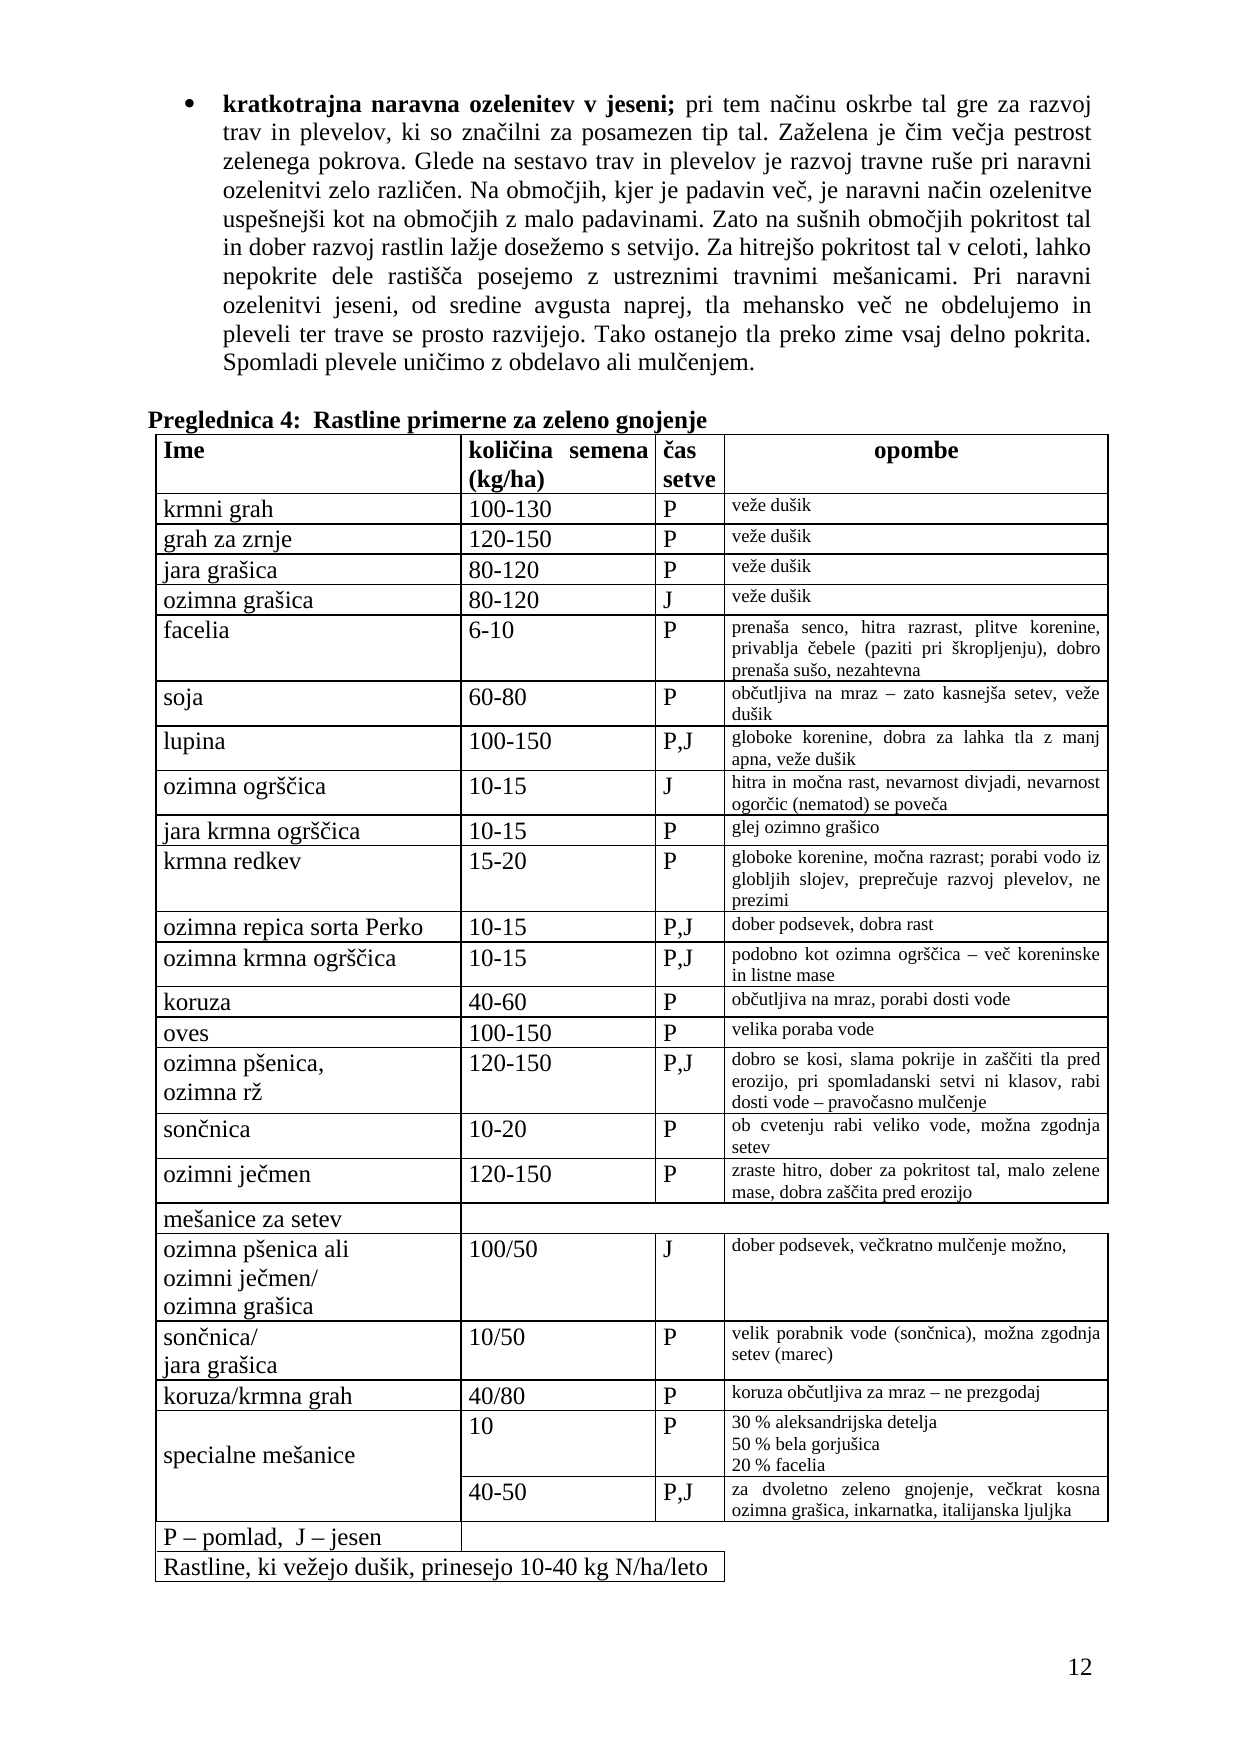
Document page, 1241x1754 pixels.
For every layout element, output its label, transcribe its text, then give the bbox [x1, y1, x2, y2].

table_header opombe [725, 435, 1107, 493]
table_cell 10-15 [462, 771, 655, 814]
table_cell koruza občutljiva za mraz – ne prezgodaj [725, 1381, 1107, 1409]
table_cell veže dušik [725, 525, 1107, 553]
table_cell 6-10 [462, 616, 655, 680]
text Rastline primerne za zeleno gnojenje [148, 405, 1092, 434]
table_cell P,J [656, 727, 724, 769]
table_cell ozimni ječmen [157, 1159, 460, 1202]
table_cell 100-130 [462, 494, 655, 523]
table_cell 40-60 [462, 987, 655, 1016]
table_cell P,J [656, 943, 724, 986]
table_cell občutljiva na mraz – zato kasnejša setev, veže dušik [725, 682, 1107, 725]
table_cell veže dušik [725, 494, 1107, 523]
table_cell J [656, 585, 724, 614]
table_cell 80-120 [462, 585, 655, 614]
table_cell jara grašica [157, 555, 460, 584]
table_cell P [656, 1018, 724, 1046]
table_cell specialne mešanice [157, 1411, 460, 1521]
table_cell P [656, 987, 724, 1016]
table_cell prenaša senco, hitra razrast, plitve korenine, privablja čebele (paziti pri škropljenju), dobro prenaša sušo, nezahtevna [725, 616, 1107, 680]
table_cell glej ozimno grašico [725, 816, 1107, 844]
table_cell 10-15 [462, 816, 655, 844]
table_cell P [656, 555, 724, 584]
table_cell občutljiva na mraz, porabi dosti vode [725, 987, 1107, 1016]
table_cell 40-50 [462, 1477, 655, 1521]
table_cell 30 % aleksandrijska detelja 50 % bela gorjušica 20 % facelia [725, 1411, 1107, 1476]
table_cell ozimna grašica [157, 585, 460, 614]
list kratkotrajna naravna ozelenitev v jeseni; pri tem načinu oskrbe tal gre za razvoj trav in plevelov, ki so značilni za posamezen tip tal. Zaželena je čim večja pestrost zelenega pokrova. Glede na sestavo trav in plevelov je razvoj travne ruše pri naravni ozelenitvi zelo različen. Na območjih, kjer je padavin več, je naravni način ozelenitve uspešnejši kot na območjih z malo padavinami. Zato na sušnih območjih pokritost tal in dober razvoj rastlin lažje dosežemo s setvijo. Za hitrejšo pokritost tal v celoti, lahko nepokrite dele rastišča posejemo z ustreznimi travnimi mešanicami. Pri naravni ozelenitvi jeseni, od sredine avgusta naprej, tla mehansko več ne obdelujemo in pleveli ter trave se prosto razvijejo. Tako ostanejo tla preko zime vsaj delno pokrita. Spomladi plevele uničimo z obdelavo ali mulčenjem. [185, 89, 1092, 376]
table_cell soja [157, 682, 460, 725]
table_cell P,J [656, 1477, 724, 1521]
table_cell P,J [656, 1048, 724, 1113]
table_cell J [656, 1234, 724, 1320]
table_cell veže dušik [725, 555, 1107, 584]
table_cell ozimna pšenica ali ozimni ječmen/ ozimna grašica [157, 1234, 460, 1320]
table_cell ozimna ogrščica [157, 771, 460, 814]
table_cell 100/50 [462, 1234, 655, 1320]
table_cell 10-15 [462, 912, 655, 941]
table_cell sončnica [157, 1114, 460, 1157]
table_cell P [656, 1159, 724, 1202]
table_cell P [656, 1411, 724, 1476]
table_header Ime [157, 435, 460, 493]
table_cell P [656, 682, 724, 725]
table_cell Rastline, ki vežejo dušik, prinesejo 10-40 kg N/ha/leto [156, 1552, 724, 1581]
table_cell J [656, 771, 724, 814]
table_cell podobno kot ozimna ogrščica – več koreninske in listne mase [725, 943, 1107, 986]
table_cell 40/80 [462, 1381, 655, 1409]
table_cell mešanice za setev [157, 1204, 460, 1232]
table_cell P,J [656, 912, 724, 941]
table_cell 100-150 [462, 1018, 655, 1046]
table_cell 120-150 [462, 1048, 655, 1113]
table_cell za dvoletno zeleno gnojenje, večkrat kosna ozimna grašica, inkarnatka, italijanska ljuljka [725, 1477, 1107, 1521]
table_cell ozimna krmna ogrščica [157, 943, 460, 986]
table_cell 60-80 [462, 682, 655, 725]
table_cell ozimna pšenica, ozimna rž [157, 1048, 460, 1113]
table_cell globoke korenine, dobra za lahka tla z manj apna, veže dušik [725, 727, 1107, 769]
table_cell velik porabnik vode (sončnica), možna zgodnja setev (marec) [725, 1322, 1107, 1379]
table_cell 10 [462, 1411, 655, 1476]
table_cell veže dušik [725, 585, 1107, 614]
table_cell 10/50 [462, 1322, 655, 1379]
table_cell krmni grah [157, 494, 460, 523]
table_cell P [656, 846, 724, 911]
table_cell 15-20 [462, 846, 655, 911]
table_cell P – pomlad, J – jesen [156, 1522, 461, 1551]
table_cell ozimna repica sorta Perko [157, 912, 460, 941]
table_cell P [656, 494, 724, 523]
table_cell P [656, 1114, 724, 1157]
table_cell P [656, 1322, 724, 1379]
table_cell P [656, 525, 724, 553]
table_cell dobro se kosi, slama pokrije in zaščiti tla pred erozijo, pri spomladanski setvi ni klasov, rabi dosti vode – pravočasno mulčenje [725, 1048, 1107, 1113]
table_cell krmna redkev [157, 846, 460, 911]
table_cell sončnica/ jara grašica [157, 1322, 460, 1379]
table_cell P [656, 1381, 724, 1409]
table_cell 120-150 [462, 525, 655, 553]
table_cell ob cvetenju rabi veliko vode, možna zgodnja setev [725, 1114, 1107, 1157]
table_cell dober podsevek, dobra rast [725, 912, 1107, 941]
table_cell zraste hitro, dober za pokritost tal, malo zelene mase, dobra zaščita pred erozijo [725, 1159, 1107, 1202]
table_cell hitra in močna rast, nevarnost divjadi, nevarnost ogorčic (nematod) se poveča [725, 771, 1107, 814]
table_cell koruza [157, 987, 460, 1016]
table_cell grah za zrnje [157, 525, 460, 553]
table_cell 120-150 [462, 1159, 655, 1202]
table_cell oves [157, 1018, 460, 1046]
table_header čas setve [656, 435, 724, 493]
table_cell koruza/krmna grah [157, 1381, 460, 1409]
table_cell dober podsevek, večkratno mulčenje možno, [725, 1234, 1107, 1320]
table_cell 100-150 [462, 727, 655, 769]
table_cell facelia [157, 616, 460, 680]
table_header količina semena (kg/ha) [462, 435, 655, 493]
table_cell globoke korenine, močna razrast; porabi vodo iz globljih slojev, preprečuje razvoj plevelov, ne prezimi [725, 846, 1107, 911]
table_cell 80-120 [462, 555, 655, 584]
table_cell P [656, 816, 724, 844]
table_cell 10-20 [462, 1114, 655, 1157]
table_cell P [656, 616, 724, 680]
table_cell lupina [157, 727, 460, 769]
table_cell 10-15 [462, 943, 655, 986]
table_cell velika poraba vode [725, 1018, 1107, 1046]
table_cell jara krmna ogrščica [157, 816, 460, 844]
